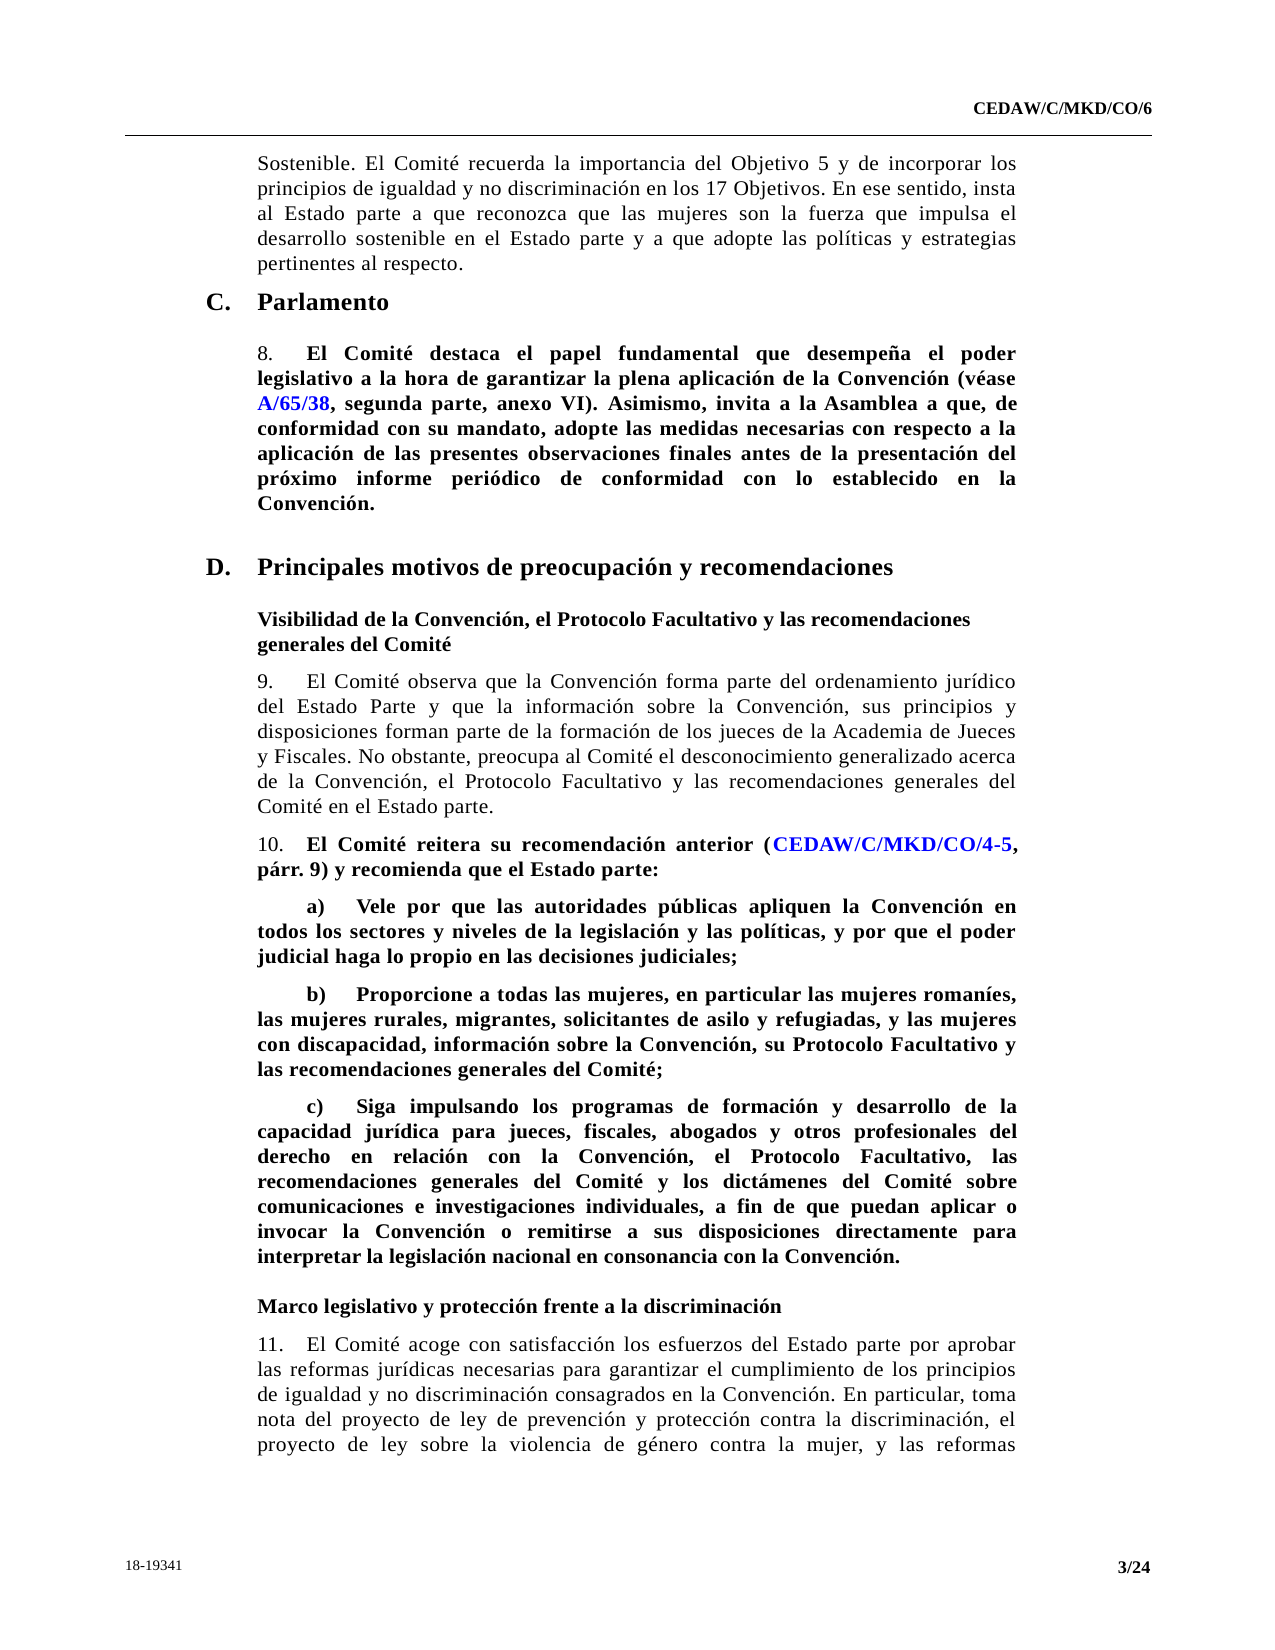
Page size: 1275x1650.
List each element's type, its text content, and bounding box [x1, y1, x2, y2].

text Visibilidad de la Convención, el Protocolo Facultativo y las recomendaciones generales del Comité [125, 606, 1019, 656]
list El Comité observa que la Convención forma parte del ordenamiento jurídico del Estado Parte y que la información sobre la Convención, sus principios y disposiciones forman parte de la formación de los jueces de la Academia de Jueces y Fiscales. No obstante, preocupa al Comité el desconocimiento generalizado acerca de la Convención, el Protocolo Facultativo y las recomendaciones generales del Comité en el Estado parte. [257, 669, 1018, 819]
text c) Siga impulsando los programas de formación y desarrollo de la capacidad jurídica para jueces, fiscales, abogados y otros profesionales del derecho en relación con la Convención, el Protocolo Facultativo, las recomendaciones generales del Comité y los dictámenes del Comité sobre comunicaciones e investigaciones individuales, a fin de que puedan aplicar o invocar la Convención o remitirse a sus disposiciones directamente para interpretar la legislación nacional en consonancia con la Convención. [257, 1094, 1019, 1269]
list El Comité destaca el papel fundamental que desempeña el poder legislativo a la hora de garantizar la plena aplicación de la Convención (véase A/65/38, segunda parte, anexo VI). Asimismo, invita a la Asamblea a que, de conformidad con su mandato, adopte las medidas necesarias con respecto a la aplicación de las presentes observaciones finales antes de la presentación del próximo informe periódico de conformidad con lo establecido en la Convención. [257, 341, 1018, 516]
text C. Parlamento [125, 287, 1019, 316]
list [257, 150, 1018, 275]
text Marco legislativo y protección frente a la discriminación [125, 1294, 1019, 1319]
list El Comité reitera su recomendación anterior (CEDAW/C/MKD/CO/4-5, párr. 9) y recomienda que el Estado parte: [257, 831, 1018, 881]
text a) Vele por que las autoridades públicas apliquen la Convención en todos los sectores y niveles de la legislación y las políticas, y por que el poder judicial haga lo propio en las decisiones judiciales; [257, 894, 1018, 969]
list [257, 1331, 1018, 1456]
text D. Principales motivos de preocupación y recomendaciones [125, 553, 1019, 581]
text b) Proporcione a todas las mujeres, en particular las mujeres romaníes, las mujeres rurales, migrantes, solicitantes de asilo y refugiadas, y las mujeres con discapacidad, información sobre la Convención, su Protocolo Facultativo y las recomendaciones generales del Comité; [257, 981, 1018, 1081]
